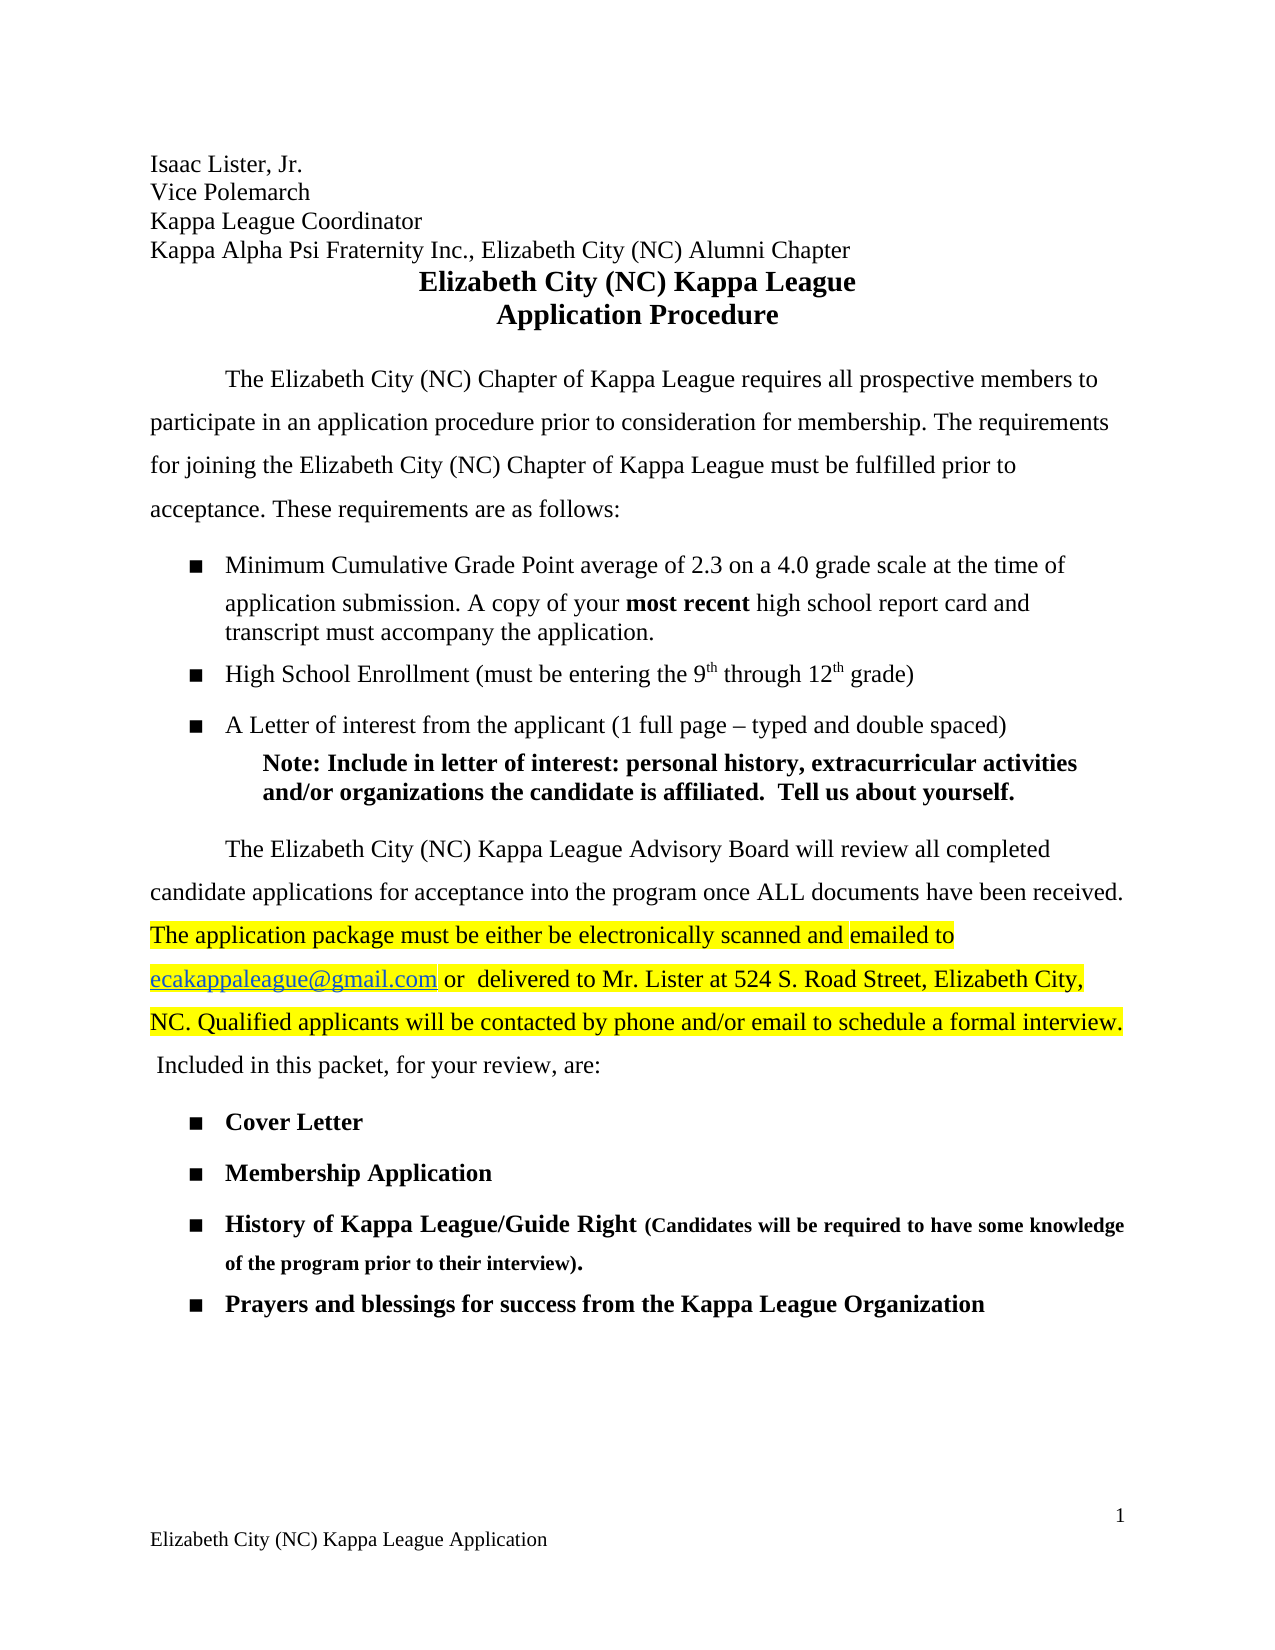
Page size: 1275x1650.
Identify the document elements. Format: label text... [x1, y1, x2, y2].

list Membership Application [187, 1144, 1125, 1196]
text Note: Include in letter of interest: personal history, extracurricular activities and/or organizations the candidate is affiliated. Tell us about yourself. [262, 748, 1125, 806]
text The Elizabeth City (NC) Chapter of Kappa League requires all prospective members to participate in an application procedure prior to consideration for membership. The requirements for joining the Elizabeth City (NC) Chapter of Kappa League must be fulfilled prior to acceptance. These requirements are as follows: [150, 364, 1125, 522]
list Minimum Cumulative Grade Point average of 2.3 on a 4.0 grade scale at the time of application submission. A copy of your most recent high school report card and transcript must accompany the application. [187, 537, 1125, 646]
text Kappa Alpha Psi Fraternity Inc., Elizabeth City (NC) Alumni Chapter [150, 235, 1125, 264]
list History of Kappa League/Guide Right (Candidates will be required to have some knowledge of the program prior to their interview). [187, 1196, 1125, 1276]
text The Elizabeth City (NC) Kappa League Advisory Board will review all completed candidate applications for acceptance into the program once ALL documents have been received. The application package must be either be electronically scanned and emailed to ecakappaleague@gmail.com or delivered to Mr. Lister at 524 S. Road Street, Elizabeth City, NC. Qualified applicants will be contacted by phone and/or email to schedule a formal interview. [150, 834, 1125, 1036]
list High School Enrollment (must be entering the 9th through 12th grade) [187, 646, 1125, 697]
text Application Procedure [150, 297, 1125, 331]
list A Letter of interest from the applicant (1 full page – typed and double spaced) [187, 697, 1125, 748]
text Kappa League Coordinator [150, 206, 1125, 235]
list Cover Letter [187, 1093, 1125, 1144]
text Vice Polemarch [150, 177, 1125, 206]
list Prayers and blessings for success from the Kappa League Organization [187, 1276, 1125, 1327]
text Isaac Lister, Jr. [150, 149, 1125, 177]
text Included in this packet, for your review, are: [150, 1050, 1125, 1079]
text Elizabeth City (NC) Kappa League [150, 264, 1125, 297]
